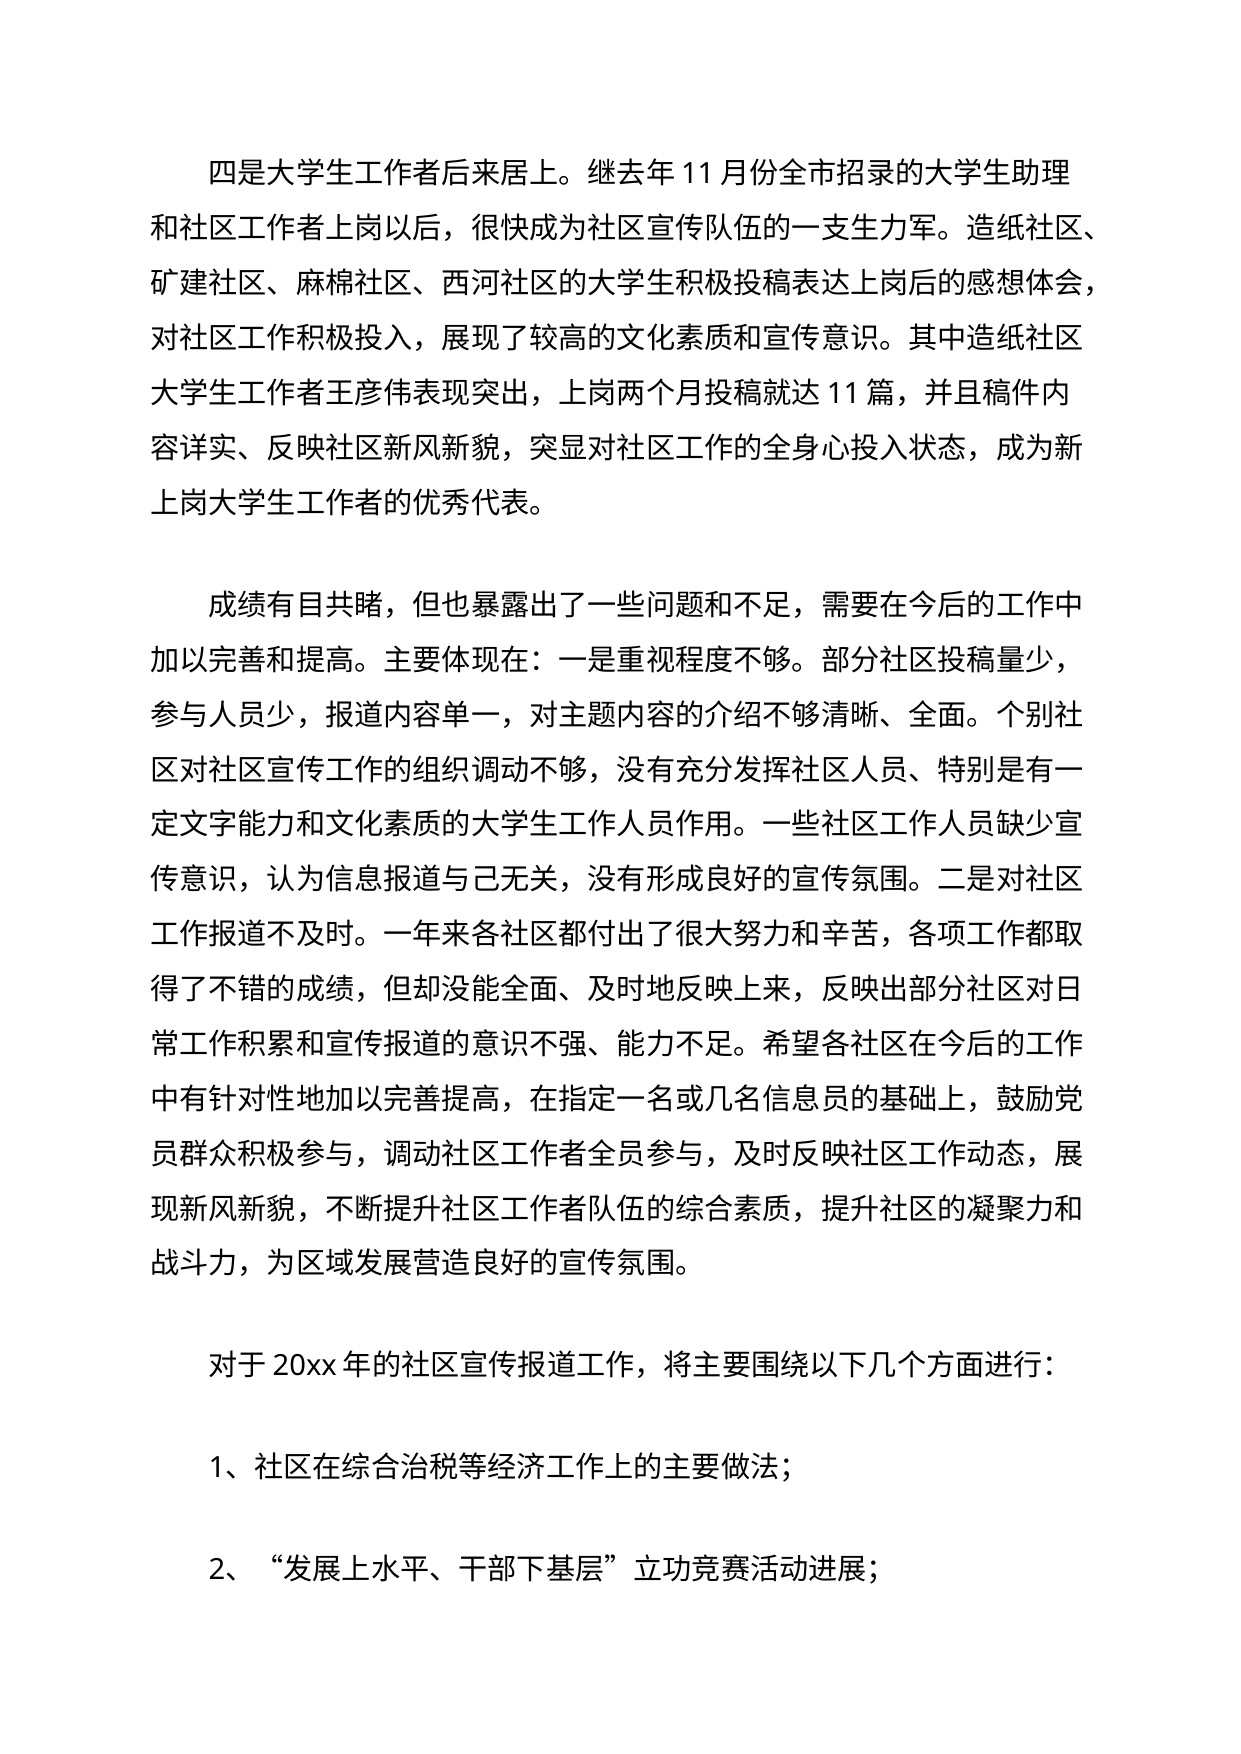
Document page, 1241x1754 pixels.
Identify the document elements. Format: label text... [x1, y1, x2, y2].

text 对于20xx年的社区宣传报道工作，将主要围绕以下几个方面进行： [150, 1342, 1090, 1384]
text 成绩有目共睹，但也暴露出了一些问题和不足，需要在今后的工作中加以完善和提高。主要体现在：一是重视程度不够。部分社区投稿量少，参与人员少，报道内容单一，对主题内容的介绍不够清晰、全面。个别社区对社区宣传工作的组织调动不够，没有充分发挥社区人员、特别是有一定文字能力和文化素质的大学生工作人员作用。一些社区工作人员缺少宣传意识，认为信息报道与己无关，没有形成良好的宣传氛围。二是对社区工作报道不及时。一年来各社区都付出了很大努力和辛苦，各项工作都取得了不错的成绩，但却没能全面、及时地反映上来，反映出部分社区对日常工作积累和宣传报道的意识不强、能力不足。希望各社区在今后的工作中有针对性地加以完善提高，在指定一名或几名信息员的基础上，鼓励党员群众积极参与，调动社区工作者全员参与，及时反映社区工作动态，展现新风新貌，不断提升社区工作者队伍的综合素质，提升社区的凝聚力和战斗力，为区域发展营造良好的宣传氛围。 [150, 581, 1090, 1282]
text 1、社区在综合治税等经济工作上的主要做法； [150, 1444, 1090, 1486]
text 2、“发展上水平、干部下基层”立功竞赛活动进展； [150, 1546, 1090, 1588]
text 四是大学生工作者后来居上。继去年11月份全市招录的大学生助理和社区工作者上岗以后，很快成为社区宣传队伍的一支生力军。造纸社区、矿建社区、麻棉社区、西河社区的大学生积极投稿表达上岗后的感想体会，对社区工作积极投入，展现了较高的文化素质和宣传意识。其中造纸社区大学生工作者王彦伟表现突出，上岗两个月投稿就达11篇，并且稿件内容详实、反映社区新风新貌，突显对社区工作的全身心投入状态，成为新上岗大学生工作者的优秀代表。 [150, 150, 1090, 522]
